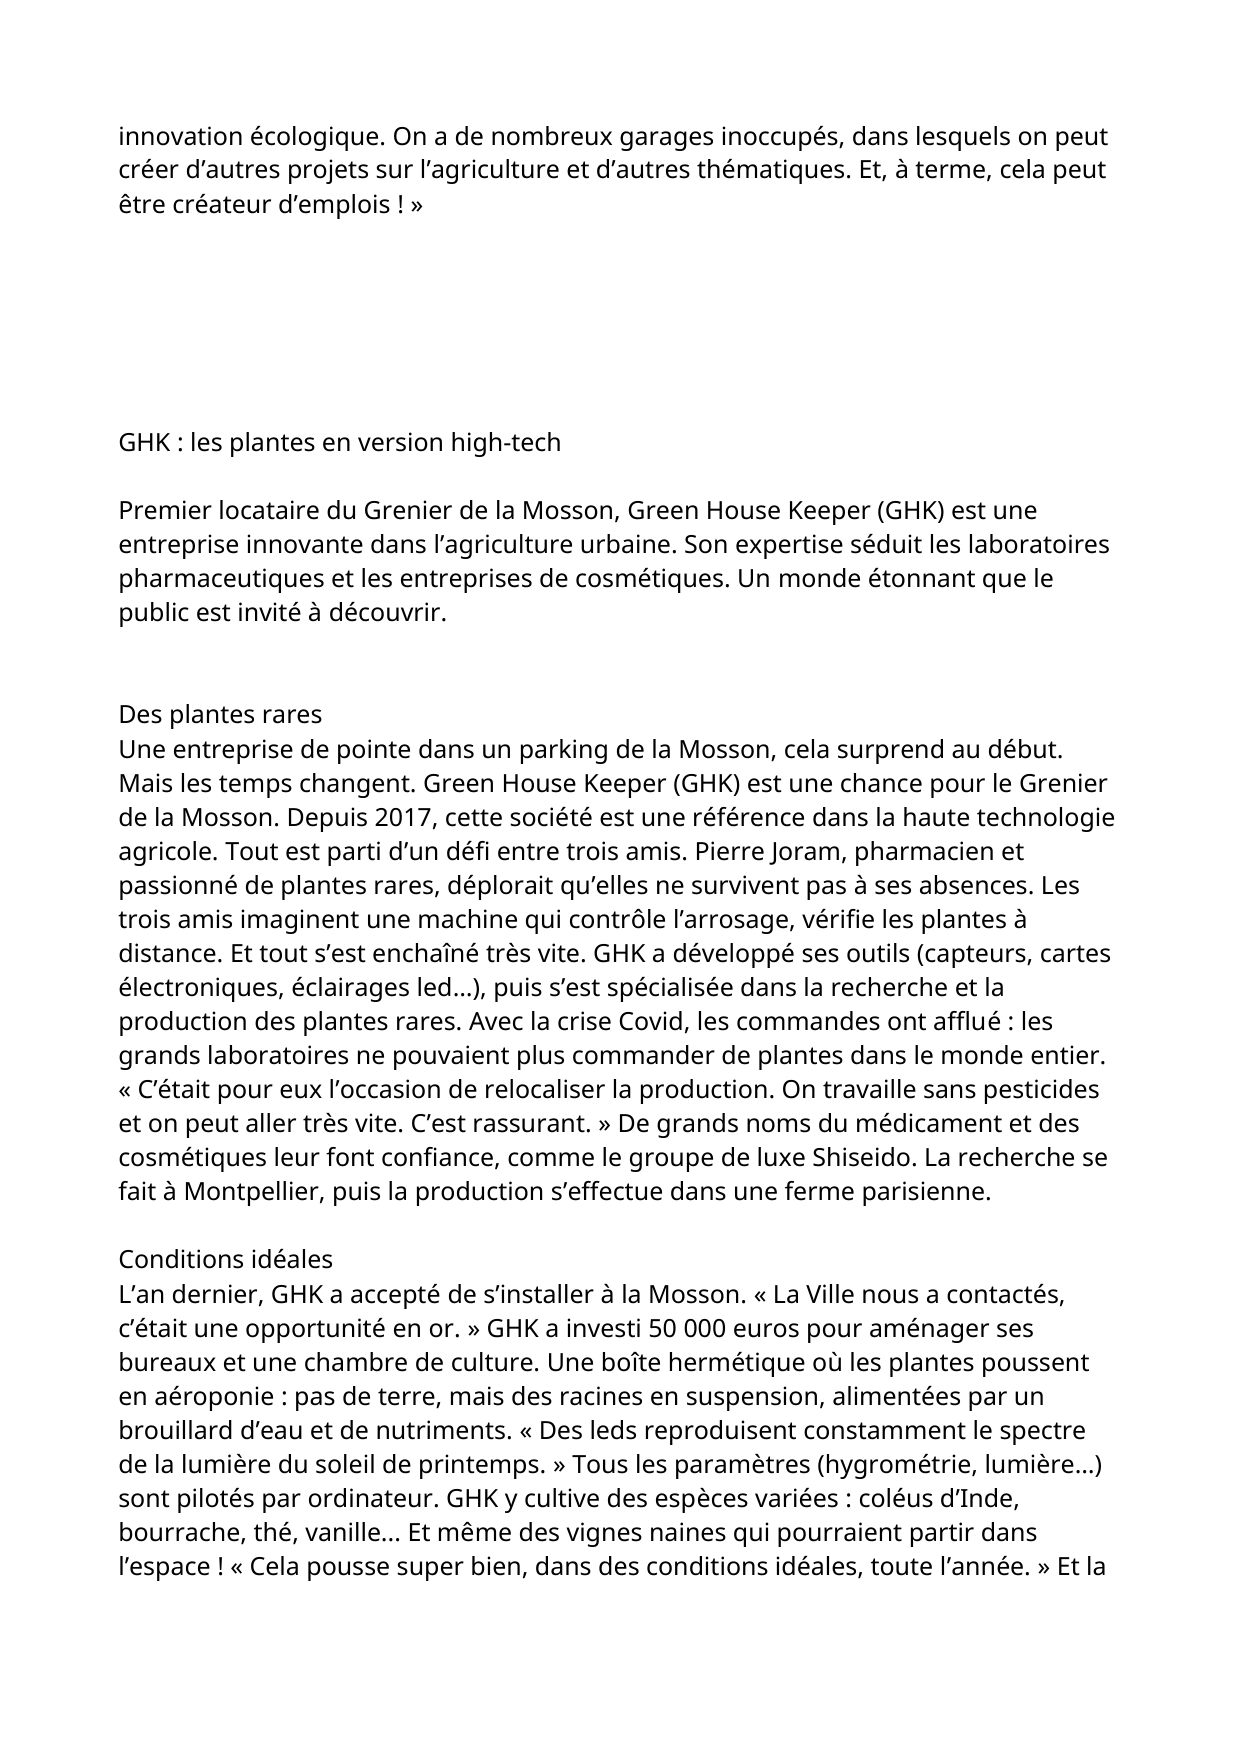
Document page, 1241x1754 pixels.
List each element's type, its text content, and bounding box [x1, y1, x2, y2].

text Une entreprise de pointe dans un parking de la Mosson, cela surprend au début. Mais les temps changent. Green House Keeper (GHK) est une chance pour le Grenier de la Mosson. Depuis 2017, cette société est une référence dans la haute technologie agricole. Tout est parti d’un défi entre trois amis. Pierre Joram, pharmacien et passionné de plantes rares, déplorait qu’elles ne survivent pas à ses absences. Les trois amis imaginent une machine qui contrôle l’arrosage, vérifie les plantes à distance. Et tout s’est enchaîné très vite. GHK a développé ses outils (capteurs, cartes électroniques, éclairages led…), puis s’est spécialisée dans la recherche et la production des plantes rares. Avec la crise Covid, les commandes ont afflué : les grands laboratoires ne pouvaient plus commander de plantes dans le monde entier. « C’était pour eux l’occasion de relocaliser la production. On travaille sans pesticides et on peut aller très vite. C’est rassurant. » De grands noms du médicament et des cosmétiques leur font confiance, comme le groupe de luxe Shiseido. La recherche se fait à Montpellier, puis la production s’effectue dans une ferme parisienne. [118, 731, 1122, 1208]
text Premier locataire du Grenier de la Mosson, Green House Keeper (GHK) est une entreprise innovante dans l’agriculture urbaine. Son expertise séduit les laboratoires pharmaceutiques et les entreprises de cosmétiques. Un monde étonnant que le public est invité à découvrir. [118, 493, 1122, 629]
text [118, 118, 1122, 220]
text Des plantes rares [118, 697, 1122, 731]
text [118, 1276, 1122, 1583]
text GHK : les plantes en version high-tech [118, 425, 1122, 459]
text Conditions idéales [118, 1242, 1122, 1276]
